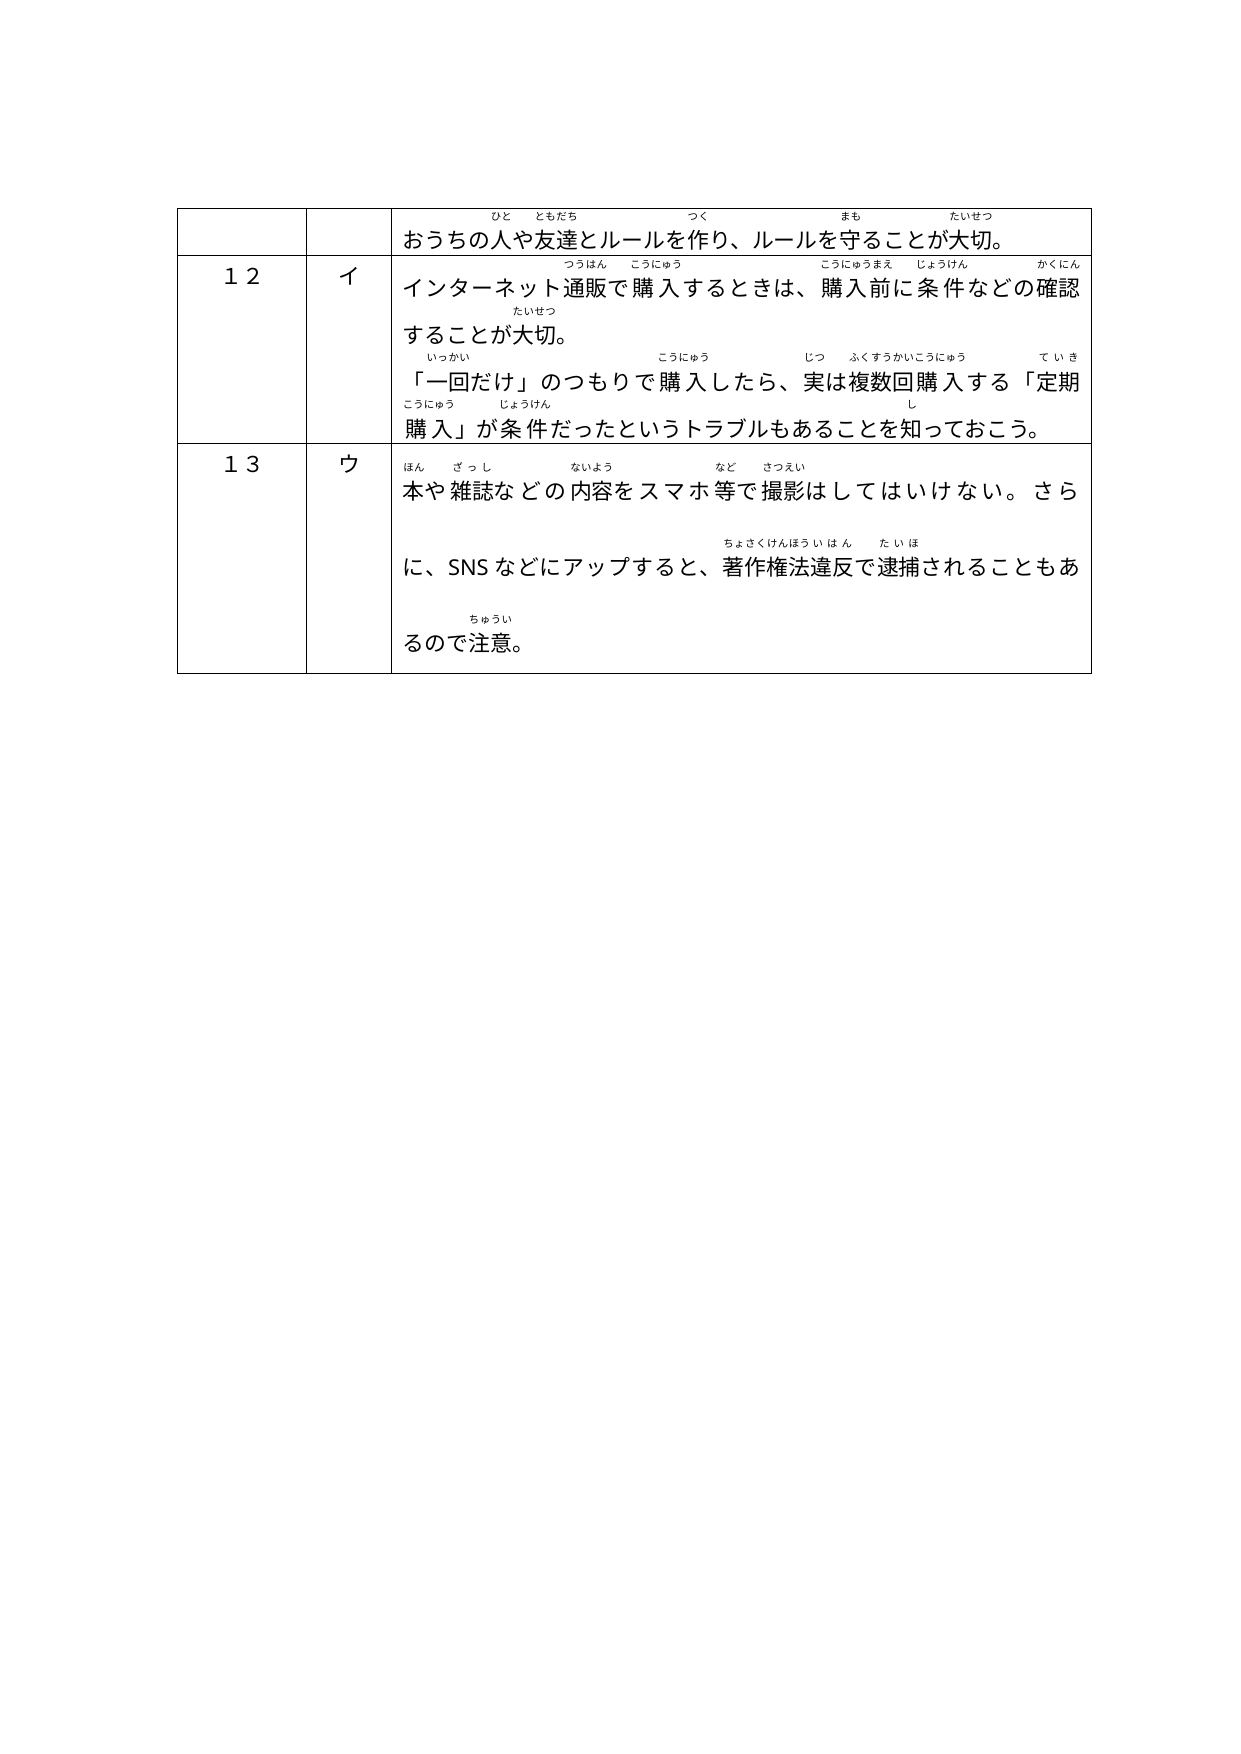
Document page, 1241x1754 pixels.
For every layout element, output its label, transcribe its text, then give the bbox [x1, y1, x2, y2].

table_cell １１ [178, 209, 306, 255]
table_cell ア [307, 209, 391, 255]
table_cell ウ [307, 444, 391, 672]
table_cell インターネットでするときは、になどのすることが。 「だけ」のつもりでしたら、はする「」がだったというトラブルもあることをっておこう。 [392, 256, 1091, 443]
table_cell やなどのをスマホではしてはいけない。さらに、SNSなどにアップすると、でされることもあるので。 [392, 444, 1091, 672]
table_cell イ [307, 256, 391, 443]
table_cell １２ [178, 256, 306, 443]
table_cell １３ [178, 444, 306, 672]
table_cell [392, 209, 1091, 255]
